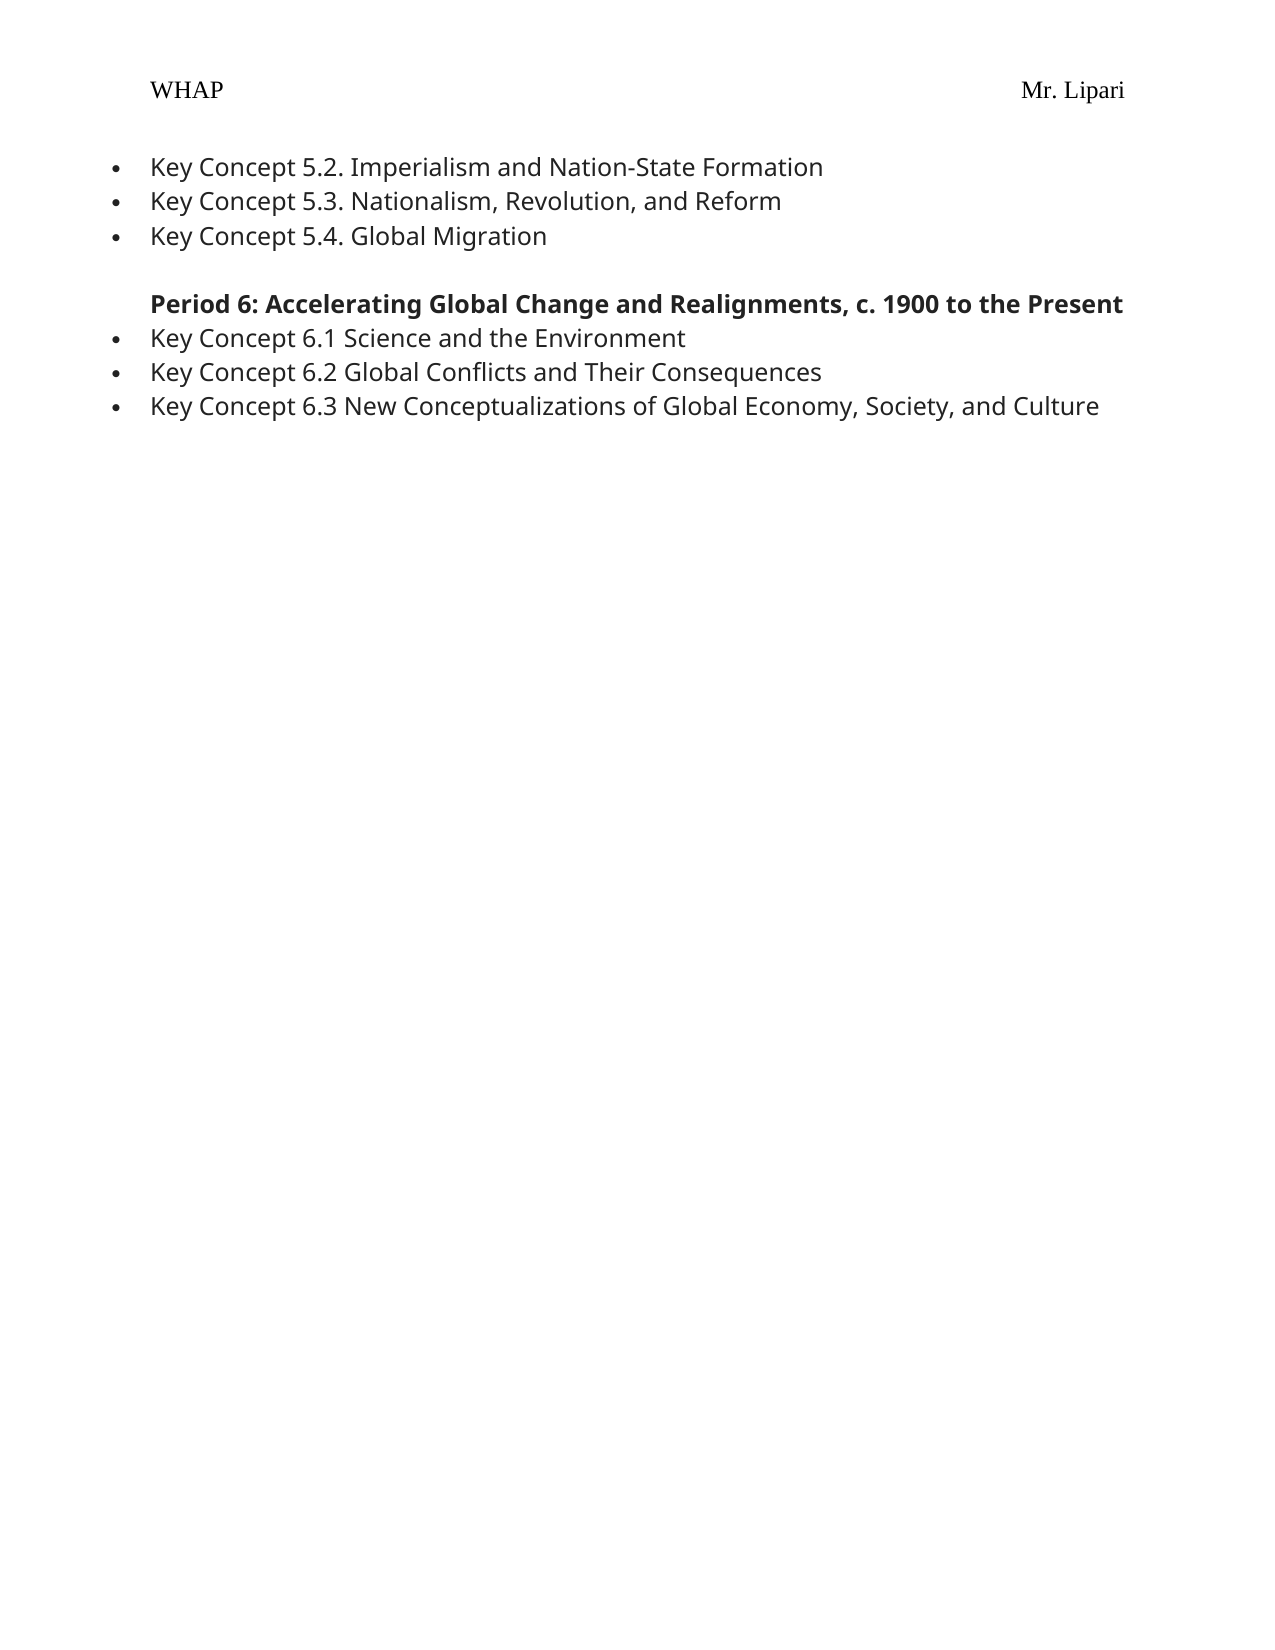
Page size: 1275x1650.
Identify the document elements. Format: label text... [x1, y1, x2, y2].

list Key Concept 6.2 Global Conflicts and Their Consequences [112, 354, 1125, 388]
list Key Concept 5.3. Nationalism, Revolution, and Reform [112, 184, 1125, 218]
list Key Concept 6.1 Science and the Environment [112, 320, 1125, 354]
list Key Concept 5.4. Global Migration [112, 218, 1125, 252]
list Key Concept 5.2. Imperialism and Nation-State Formation [112, 150, 1125, 184]
list Key Concept 6.3 New Conceptualizations of Global Economy, Society, and Culture [112, 388, 1125, 422]
text Period 6: Accelerating Global Change and Realignments, c. 1900 to the Present [150, 286, 1125, 320]
